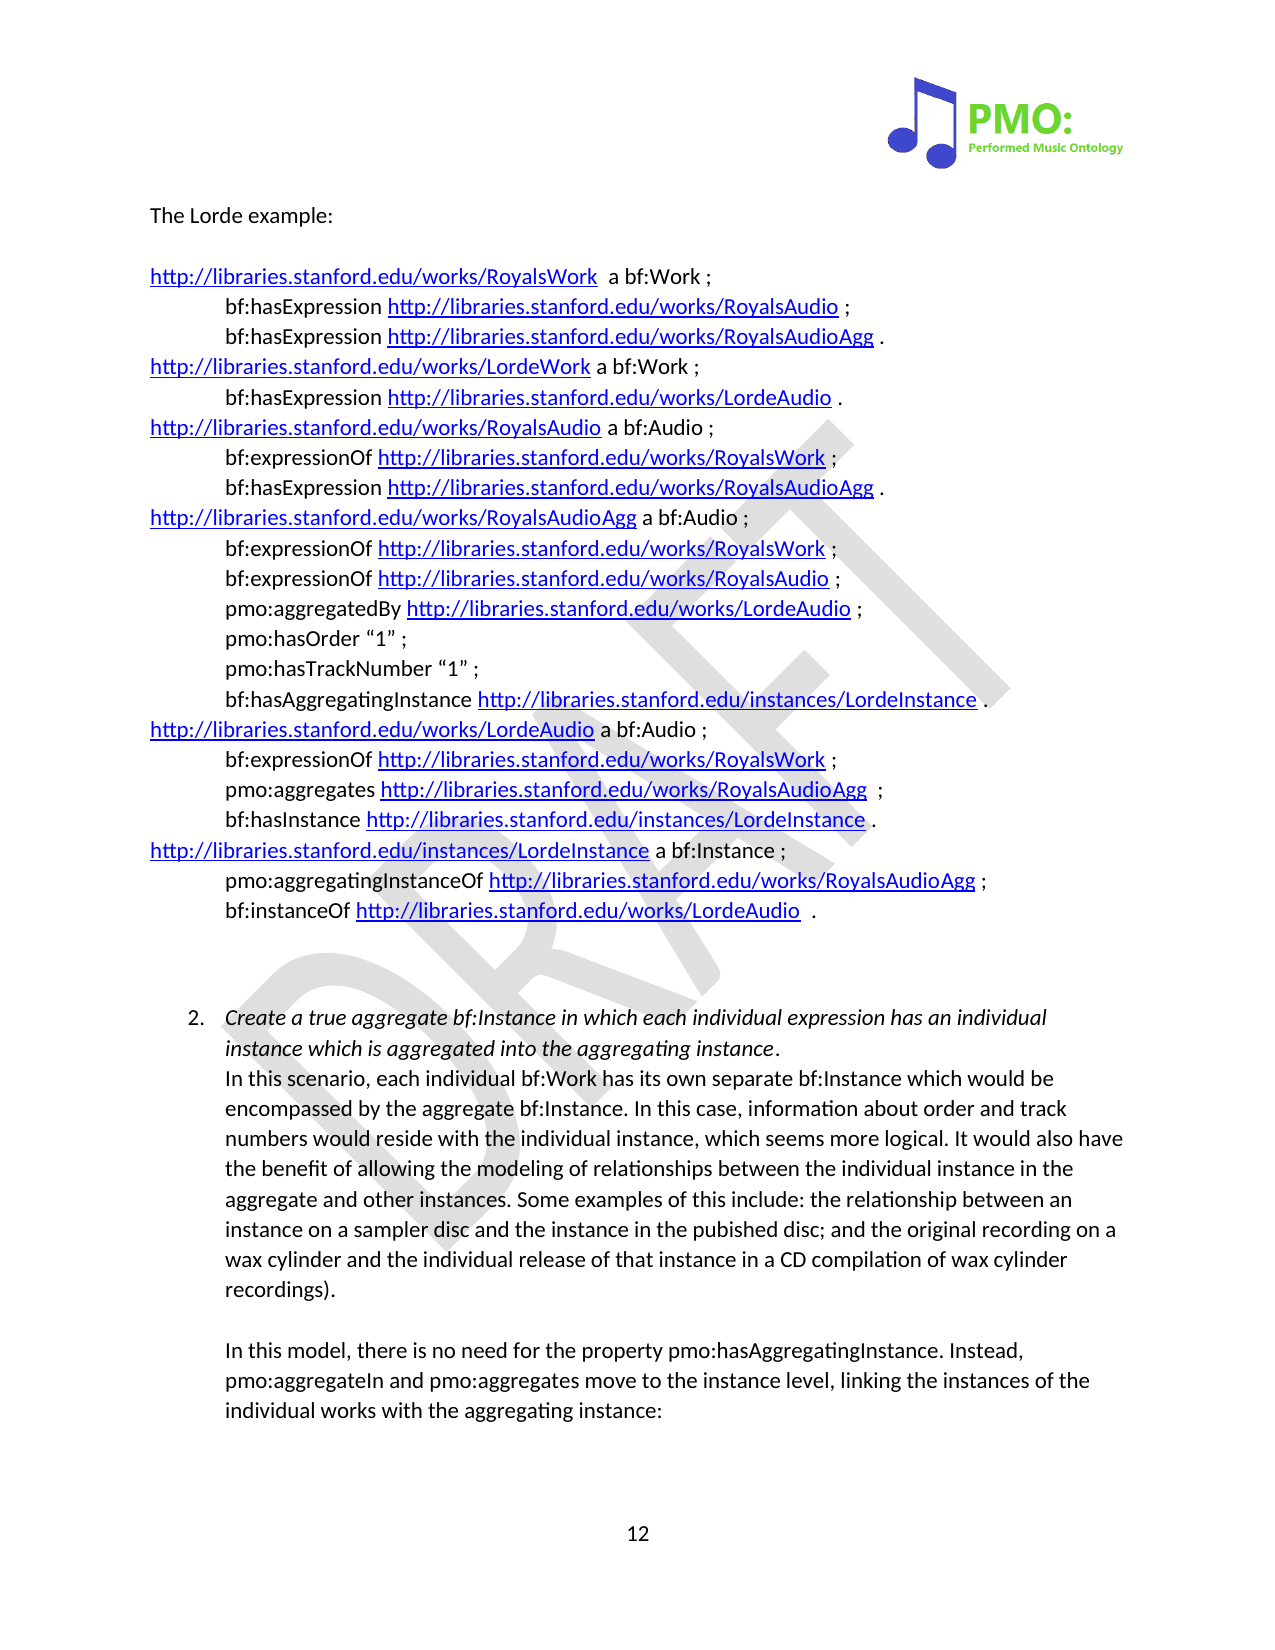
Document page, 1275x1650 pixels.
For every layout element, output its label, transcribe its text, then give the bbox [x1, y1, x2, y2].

list The Lorde example: [150, 171, 1125, 229]
list Create a true aggregate bf:Instance in which each individual expression has an individual instance which is aggregated into the aggregating instance. In this scenario, each individual bf:Work has its own separate bf:Instance which would be encompassed by the aggregate bf:Instance. In this case, information about order and track numbers would reside with the individual instance, which seems more logical. It would also have the benefit of allowing the modeling of relationships between the individual instance in the aggregate and other instances. Some examples of this include: the relationship between an instance on a sampler disc and the instance in the pubished disc; and the original recording on a wax cylinder and the individual release of that instance in a CD compilation of wax cylinder recordings). In this model, there is no need for the property pmo:hasAggregatingInstance. Instead, pmo:aggregateIn and pmo:aggregates move to the instance level, linking the instances of the individual works with the aggregating instance: [187, 1003, 1125, 1424]
text http://libraries.stanford.edu/works/RoyalsWork a bf:Work ; bf:hasExpression http://libraries.stanford.edu/works/RoyalsAudio ; bf:hasExpression http://libraries.stanford.edu/works/RoyalsAudioAgg . http://libraries.stanford.edu/works/LordeWork a bf:Work ; bf:hasExpression http://libraries.stanford.edu/works/LordeAudio . http://libraries.stanford.edu/works/RoyalsAudio a bf:Audio ; bf:expressionOf http://libraries.stanford.edu/works/RoyalsWork ; bf:hasExpression http://libraries.stanford.edu/works/RoyalsAudioAgg . http://libraries.stanford.edu/works/RoyalsAudioAgg a bf:Audio ; bf:expressionOf http://libraries.stanford.edu/works/RoyalsWork ; bf:expressionOf http://libraries.stanford.edu/works/RoyalsAudio ; pmo:aggregatedBy http://libraries.stanford.edu/works/LordeAudio ; pmo:hasOrder “1” ; pmo:hasTrackNumber “1” ; bf:hasAggregatingInstance http://libraries.stanford.edu/instances/LordeInstance . http://libraries.stanford.edu/works/LordeAudio a bf:Audio ; bf:expressionOf http://libraries.stanford.edu/works/RoyalsWork ; pmo:aggregates http://libraries.stanford.edu/works/RoyalsAudioAgg ; bf:hasInstance http://libraries.stanford.edu/instances/LordeInstance . http://libraries.stanford.edu/instances/LordeInstance a bf:Instance ; pmo:aggregatingInstanceOf http://libraries.stanford.edu/works/RoyalsAudioAgg ; bf:instanceOf http://libraries.stanford.edu/works/LordeAudio . [150, 262, 1125, 924]
picture [886, 75, 1125, 172]
